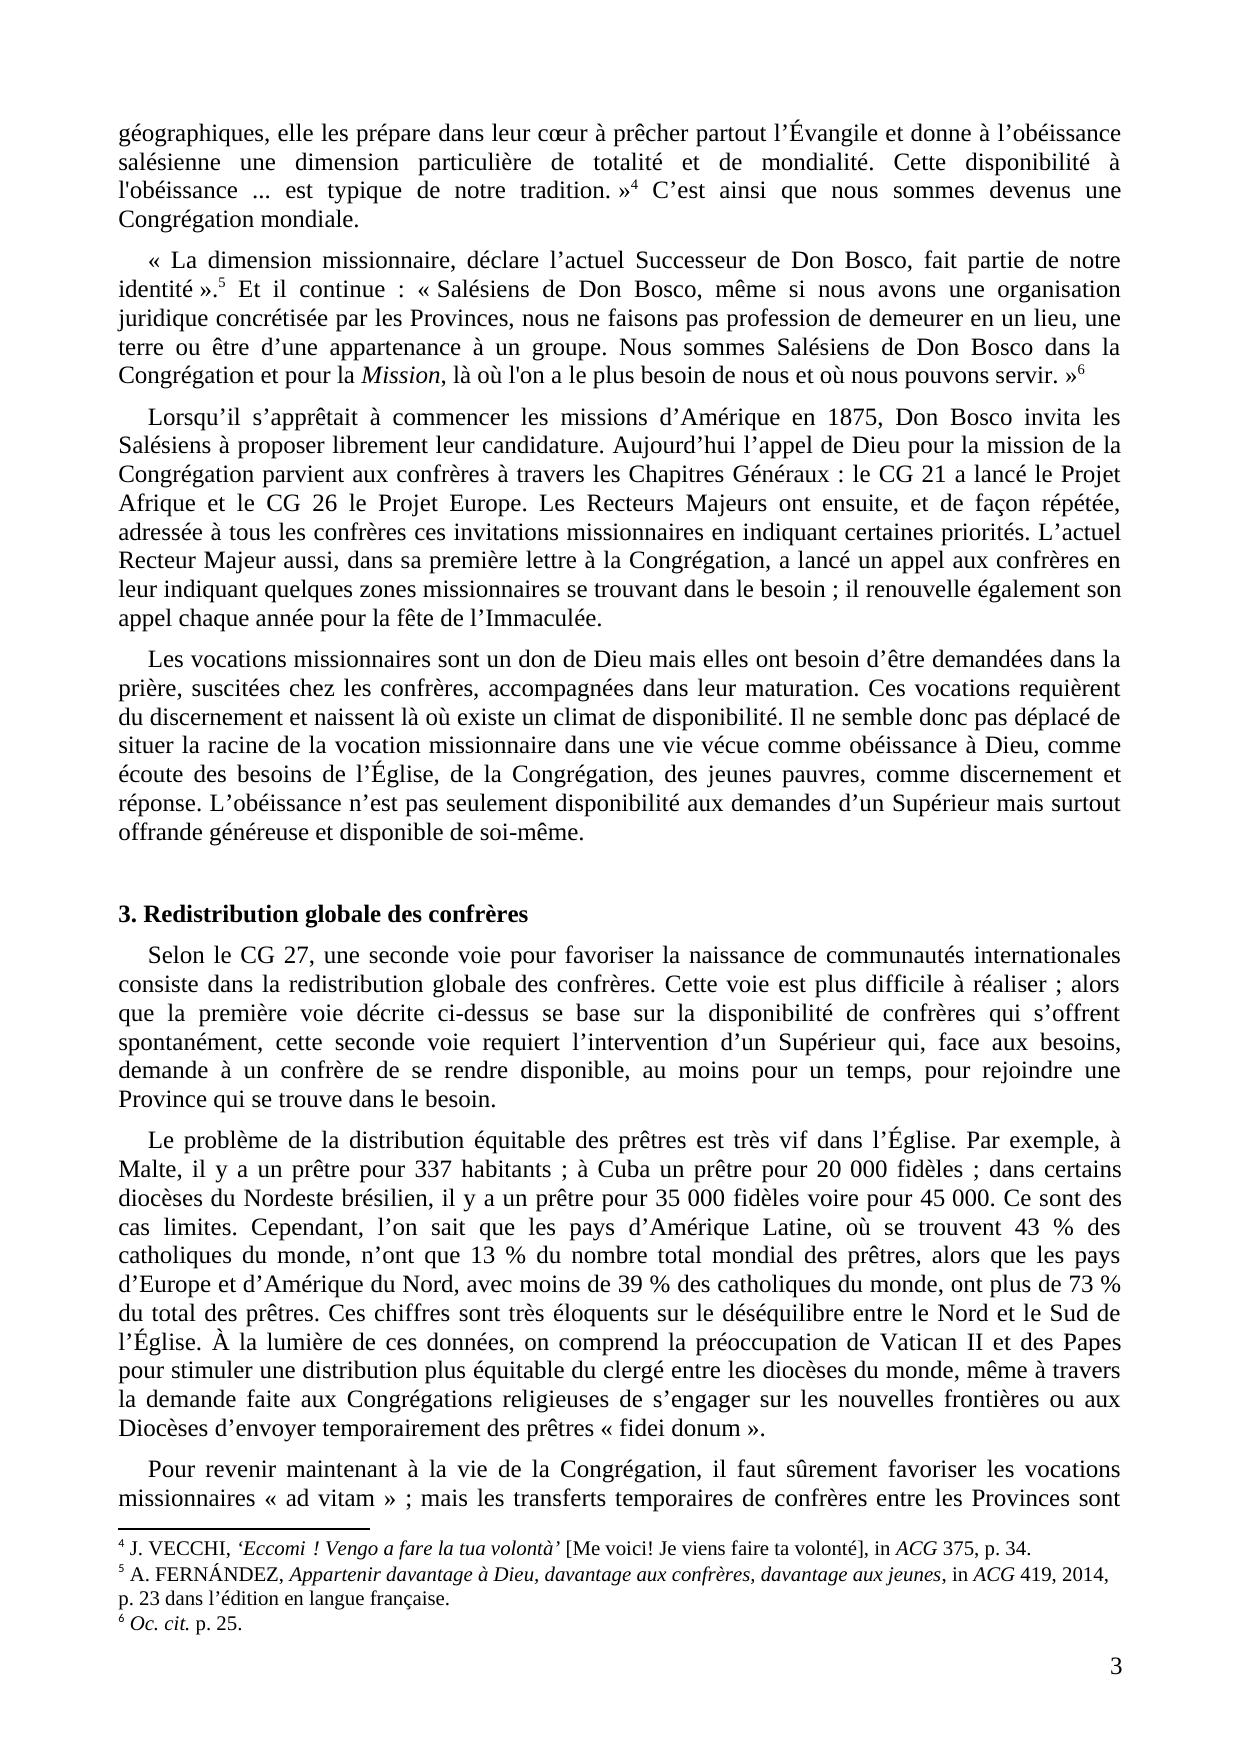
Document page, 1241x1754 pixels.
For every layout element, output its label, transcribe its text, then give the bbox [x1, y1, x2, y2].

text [118, 1454, 1122, 1512]
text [118, 118, 1122, 233]
text Les vocations missionnaires sont un don de Dieu mais elles ont besoin d’être demandées dans la prière, suscitées chez les confrères, accompagnées dans leur maturation. Ces vocations requièrent du discernement et naissent là où existe un climat de disponibilité. Il ne semble donc pas déplacé de situer la racine de la vocation missionnaire dans une vie vécue comme obéissance à Dieu, comme écoute des besoins de l’Église, de la Congrégation, des jeunes pauvres, comme discernement et réponse. L’obéissance n’est pas seulement disponibilité aux demandes d’un Supérieur mais surtout offrande généreuse et disponible de soi-même. [118, 644, 1122, 846]
text Lorsqu’il s’apprêtait à commencer les missions d’Amérique en 1875, Don Bosco invita les Salésiens à proposer librement leur candidature. Aujourd’hui l’appel de Dieu pour la mission de la Congrégation parvient aux confrères à travers les Chapitres Généraux : le CG 21 a lancé le Projet Afrique et le CG 26 le Projet Europe. Les Recteurs Majeurs ont ensuite, et de façon répétée, adressée à tous les confrères ces invitations missionnaires en indiquant certaines priorités. L’actuel Recteur Majeur aussi, dans sa première lettre à la Congrégation, a lancé un appel aux confrères en leur indiquant quelques zones missionnaires se trouvant dans le besoin ; il renouvelle également son appel chaque année pour la fête de l’Immaculée. [118, 402, 1122, 632]
text Selon le CG 27, une seconde voie pour favoriser la naissance de communautés internationales consiste dans la redistribution globale des confrères. Cette voie est plus difficile à réaliser ; alors que la première voie décrite ci-dessus se base sur la disponibilité de confrères qui s’offrent spontanément, cette seconde voie requiert l’intervention d’un Supérieur qui, face aux besoins, demande à un confrère de se rendre disponible, au moins pour un temps, pour rejoindre une Province qui se trouve dans le besoin. [118, 941, 1122, 1113]
text Le problème de la distribution équitable des prêtres est très vif dans l’Église. Par exemple, à Malte, il y a un prêtre pour 337 habitants ; à Cuba un prêtre pour 20 000 fidèles ; dans certains diocèses du Nordeste brésilien, il y a un prêtre pour 35 000 fidèles voire pour 45 000. Ce sont des cas limites. Cependant, l’on sait que les pays d’Amérique Latine, où se trouvent 43 % des catholiques du monde, n’ont que 13 % du nombre total mondial des prêtres, alors que les pays d’Europe et d’Amérique du Nord, avec moins de 39 % des catholiques du monde, ont plus de 73 % du total des prêtres. Ces chiffres sont très éloquents sur le déséquilibre entre le Nord et le Sud de l’Église. À la lumière de ces données, on comprend la préoccupation de Vatican II et des Papes pour stimuler une distribution plus équitable du clergé entre les diocèses du monde, même à travers la demande faite aux Congrégations religieuses de s’engager sur les nouvelles frontières ou aux Diocèses d’envoyer temporairement des prêtres « fidei donum ». [118, 1126, 1122, 1442]
text 3. Redistribution globale des confrères [118, 899, 1122, 928]
text « La dimension missionnaire, déclare l’actuel Successeur de Don Bosco, fait partie de notre identité ». Et il continue : « Salésiens de Don Bosco, même si nous avons une organisation juridique concrétisée par les Provinces, nous ne faisons pas profession de demeurer en un lieu, une terre ou être d’une appartenance à un groupe. Nous sommes Salésiens de Don Bosco dans la Congrégation et pour la Mission, là où l'on a le plus besoin de nous et où nous pouvons servir. » [118, 246, 1122, 389]
